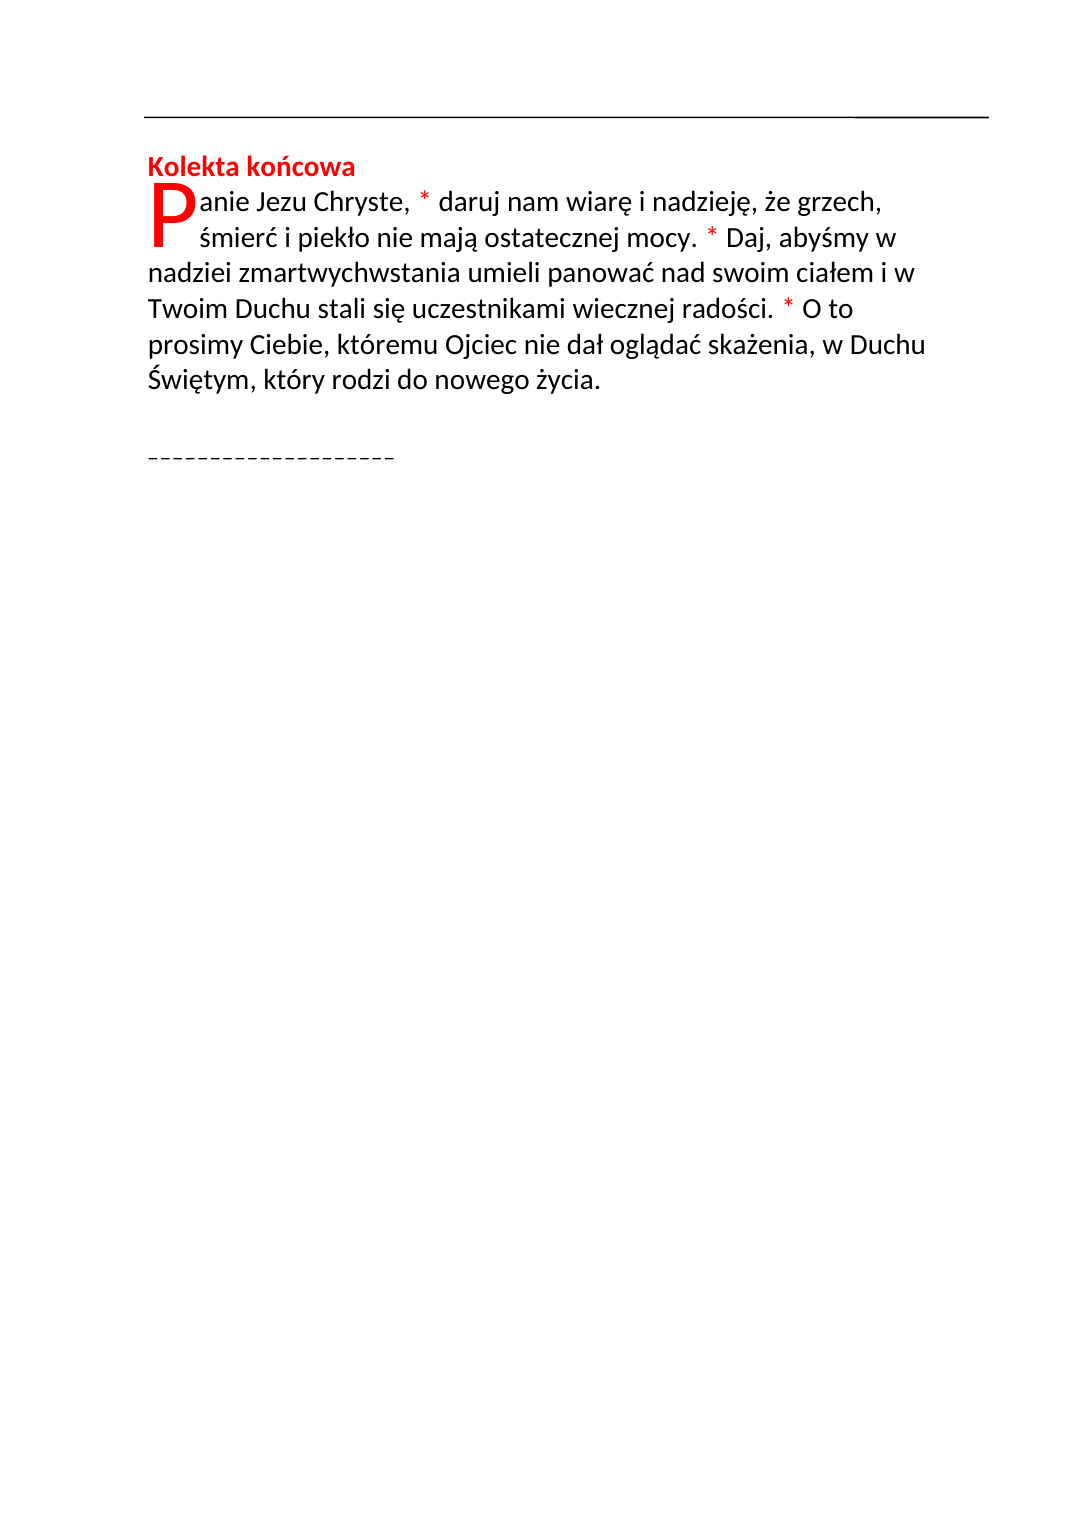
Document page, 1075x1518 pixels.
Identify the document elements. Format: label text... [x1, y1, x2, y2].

text anie Jezu Chryste, * daruj nam wiarę i nadzieję, że grzech, śmierć i piekło nie mają ostatecznej mocy. * Daj, abyśmy w nadziei zmartwychwstania umieli panować nad swoim ciałem i w Twoim Duchu stali się uczestnikami wiecznej radości. * O to prosimy Ciebie, któremu Ojciec nie dał oglądać skażenia, w Duchu Świętym, który rodzi do nowego życia. [148, 183, 927, 397]
text Kolekta końcowa [148, 148, 927, 183]
text ____________________ [148, 433, 927, 463]
